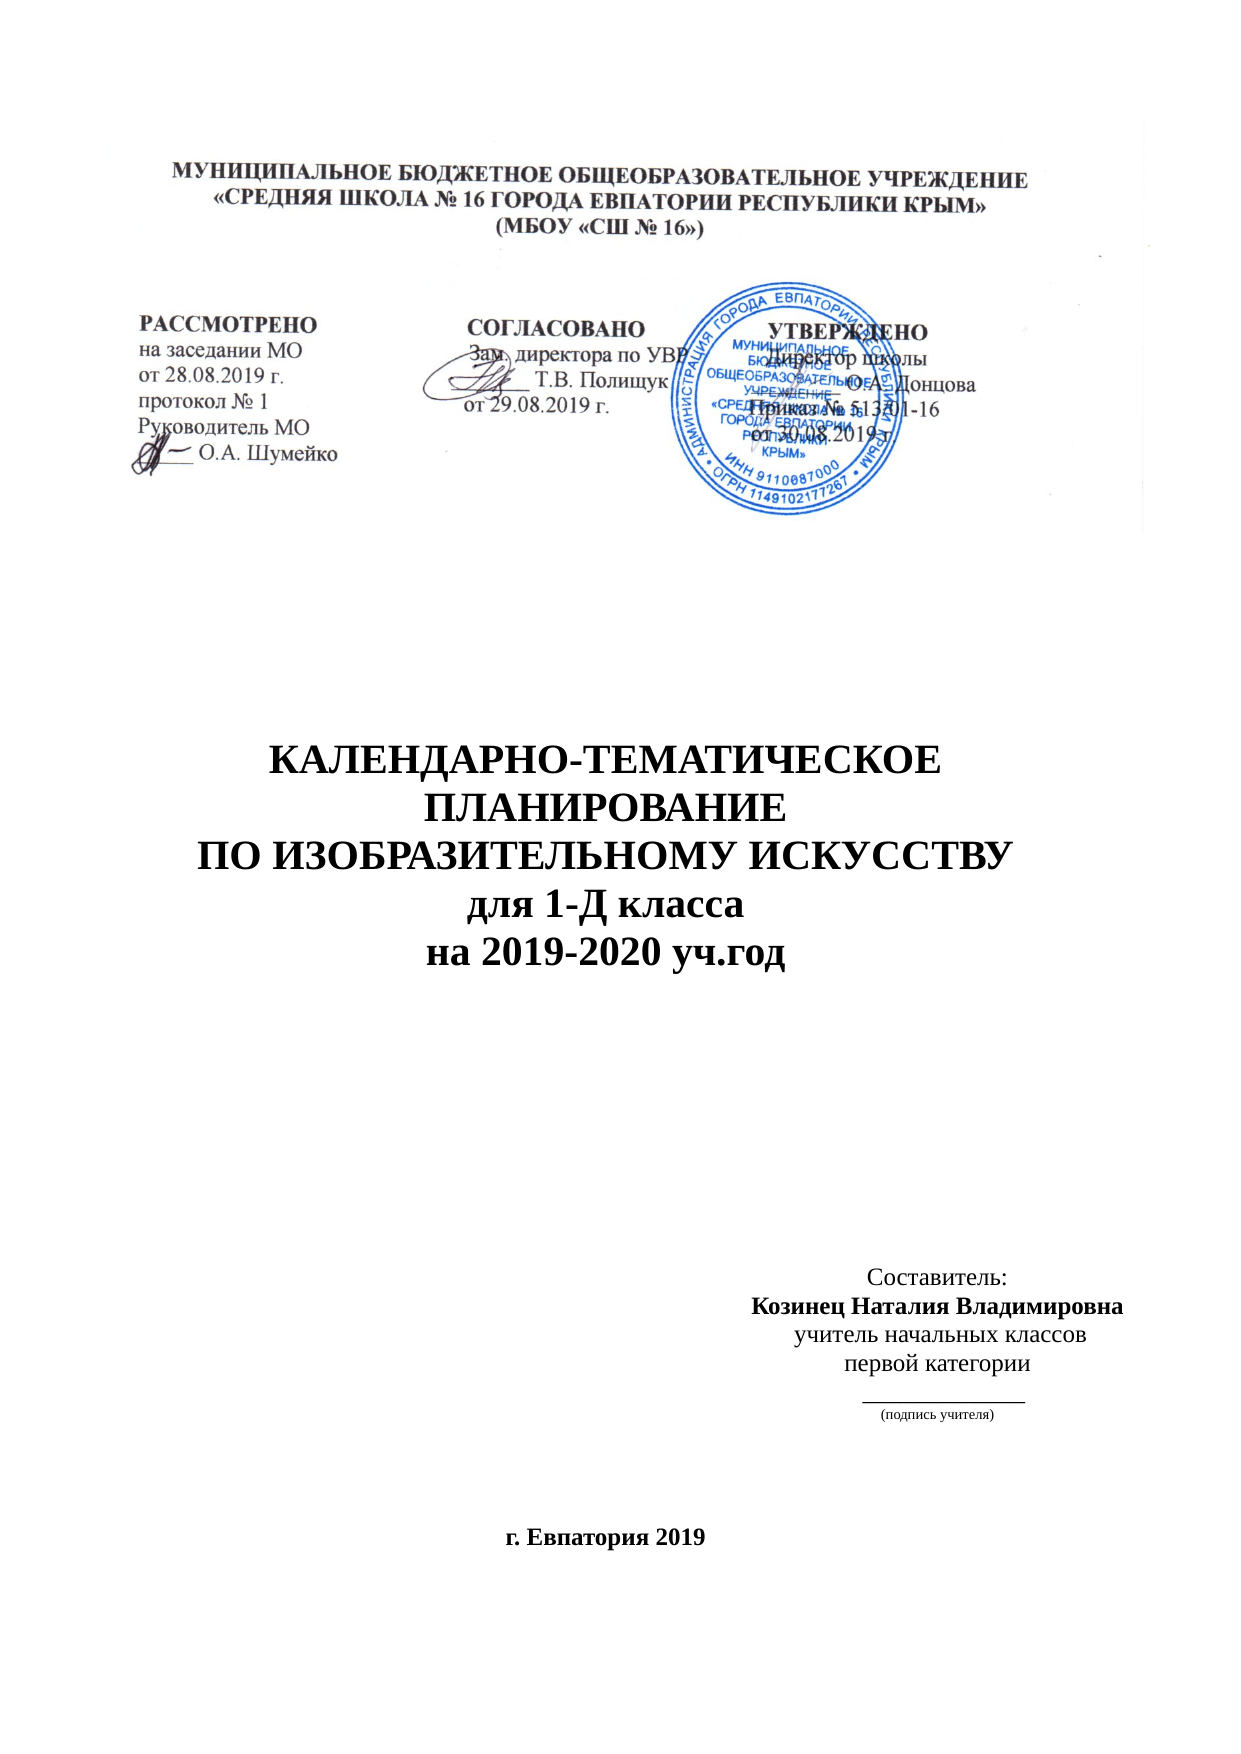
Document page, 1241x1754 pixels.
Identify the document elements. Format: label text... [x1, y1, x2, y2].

text первой категории [649, 1348, 1152, 1377]
text Составитель: [649, 1262, 1152, 1291]
text Козинец Наталия Владимировна [649, 1291, 1152, 1319]
text ПО ИЗОБРАЗИТЕЛЬНОМУ ИСКУССТВУ [59, 831, 1152, 879]
text учитель начальных классов [649, 1319, 1152, 1348]
text для 1-Д класса [59, 879, 1152, 927]
text ПЛАНИРОВАНИЕ [59, 783, 1152, 831]
text _____________ [723, 1377, 1152, 1406]
text на 2019-2020 уч.год [59, 927, 1152, 974]
text г. Евпатория 2019 [59, 1522, 1152, 1550]
text (подпись учителя) [649, 1406, 1152, 1423]
text КАЛЕНДАРНО-ТЕМАТИЧЕСКОЕ [59, 735, 1152, 783]
picture [60, 118, 1151, 534]
